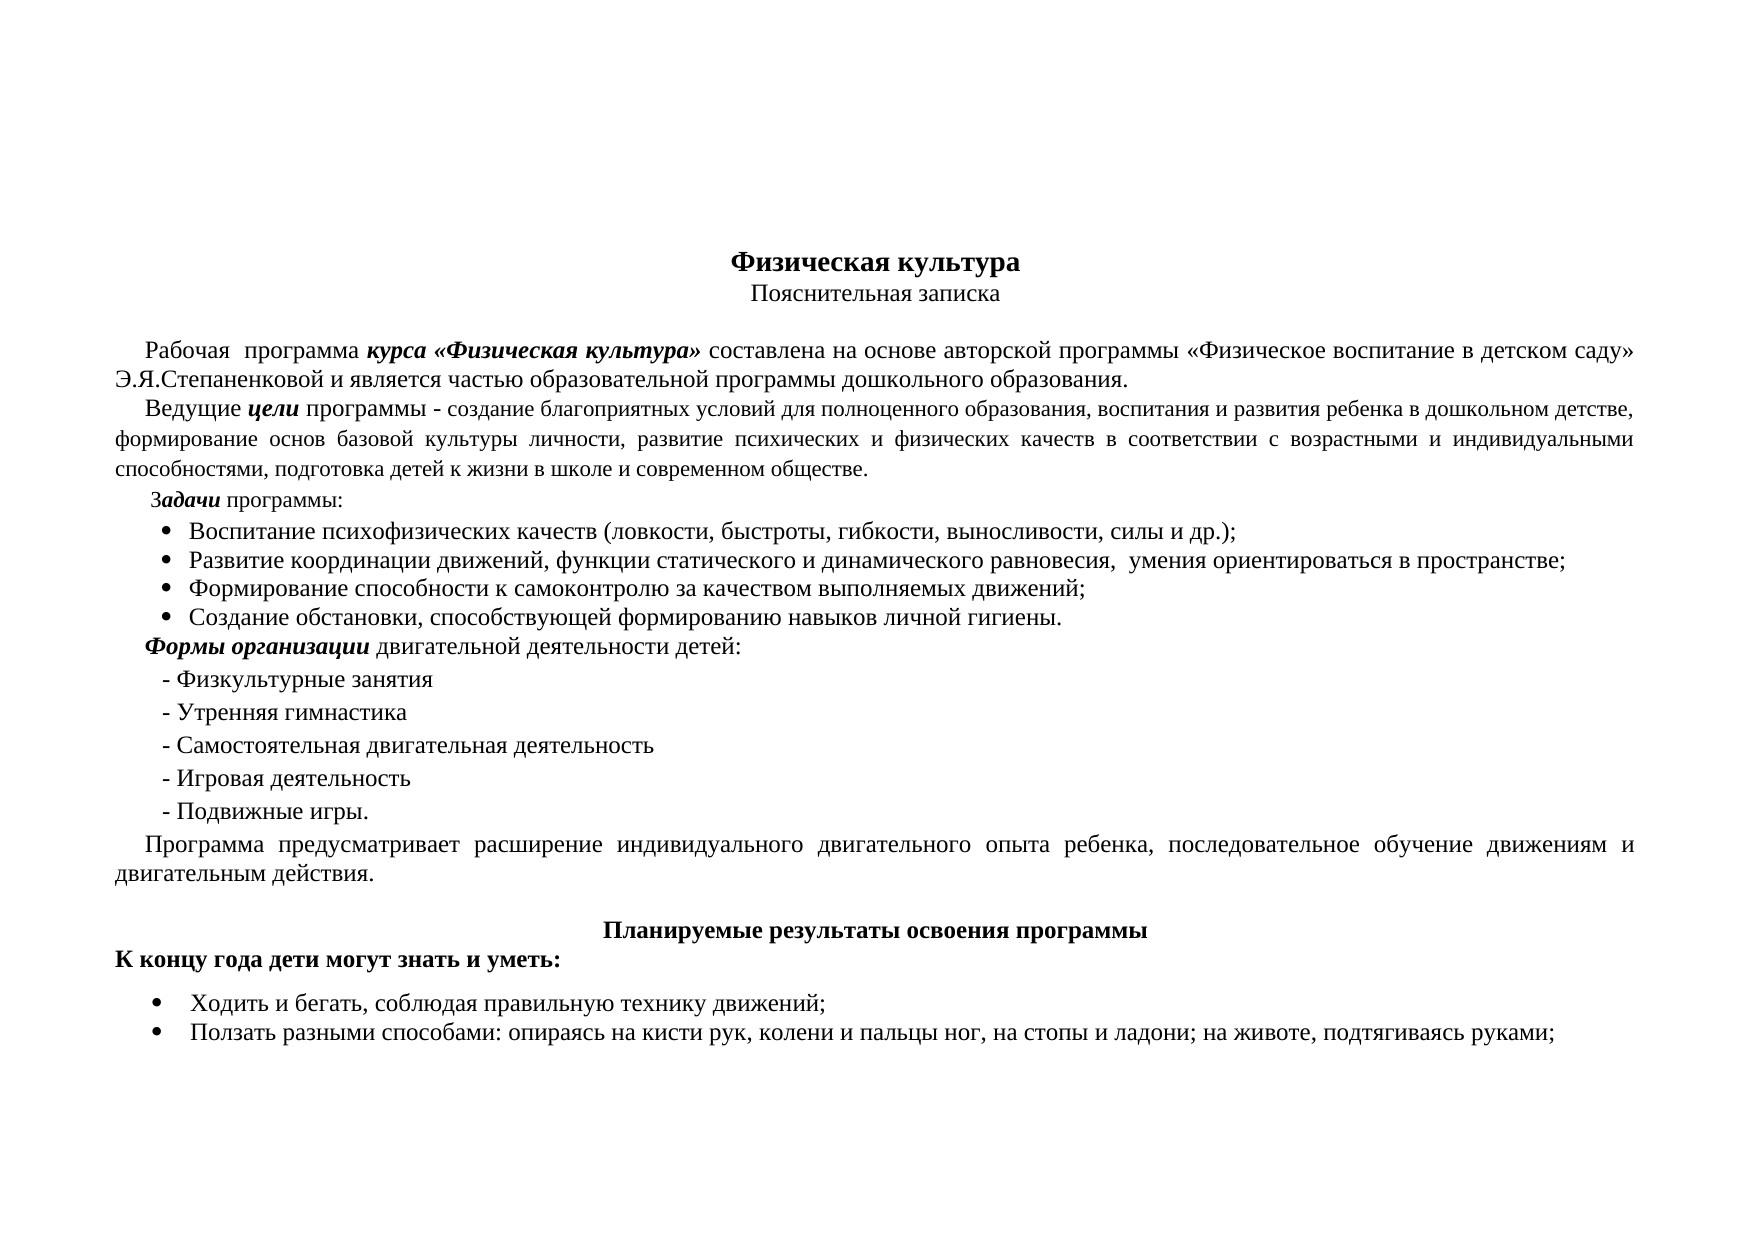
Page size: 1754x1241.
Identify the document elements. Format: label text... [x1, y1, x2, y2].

text Ведущие цели программы - создание благоприятных условий для полноценного образования, воспитания и развития ребенка в дошкольном детстве, формирование основ базовой культуры личности, развитие психических и физических качеств в соответствии с возрастными и индивидуальными способностями, подготовка детей к жизни в школе и современном обществе. [115, 393, 1636, 482]
text Планируемые результаты освоения программы [115, 915, 1636, 944]
text Программа предусматривает расширение индивидуального двигательного опыта ребенка, последовательное обучение движениям и двигательным действия. [115, 829, 1636, 887]
text Пояснительная записка [115, 278, 1636, 306]
text - Самостоятельная двигательная деятельность [115, 730, 1636, 759]
list Ходить и бегать, соблюдая правильную технику движений; [152, 988, 1636, 1017]
text - Утренняя гимнастика [115, 697, 1636, 726]
list Ползать разными способами: опираясь на кисти рук, колени и пальцы ног, на стопы и ладони; на животе, подтягиваясь руками; [152, 1017, 1636, 1046]
text Задачи программы: [115, 486, 1636, 512]
text Формы организации двигательной деятельности детей: [115, 631, 1636, 660]
list Воспитание психофизических качеств (ловкости, быстроты, гибкости, выносливости, силы и др.); [115, 516, 1636, 545]
text Физическая культура [115, 244, 1636, 278]
text К концу года дети могут знать и уметь: [115, 944, 1636, 973]
text - Физкультурные занятия [115, 664, 1636, 693]
list Формирование способности к самоконтролю за качеством выполняемых движений; [115, 573, 1636, 602]
list Развитие координации движений, функции статического и динамического равновесия, умения ориентироваться в пространстве; [115, 545, 1636, 573]
text - Игровая деятельность [115, 763, 1636, 792]
text Рабочая программа курса «Физическая культура» составлена на основе авторской программы «Физическое воспитание в детском саду» Э.Я.Степаненковой и является частью образовательной программы дошкольного образования. [115, 335, 1636, 393]
text - Подвижные игры. [115, 796, 1636, 825]
list Создание обстановки, способствующей формированию навыков личной гигиены. [115, 602, 1636, 631]
